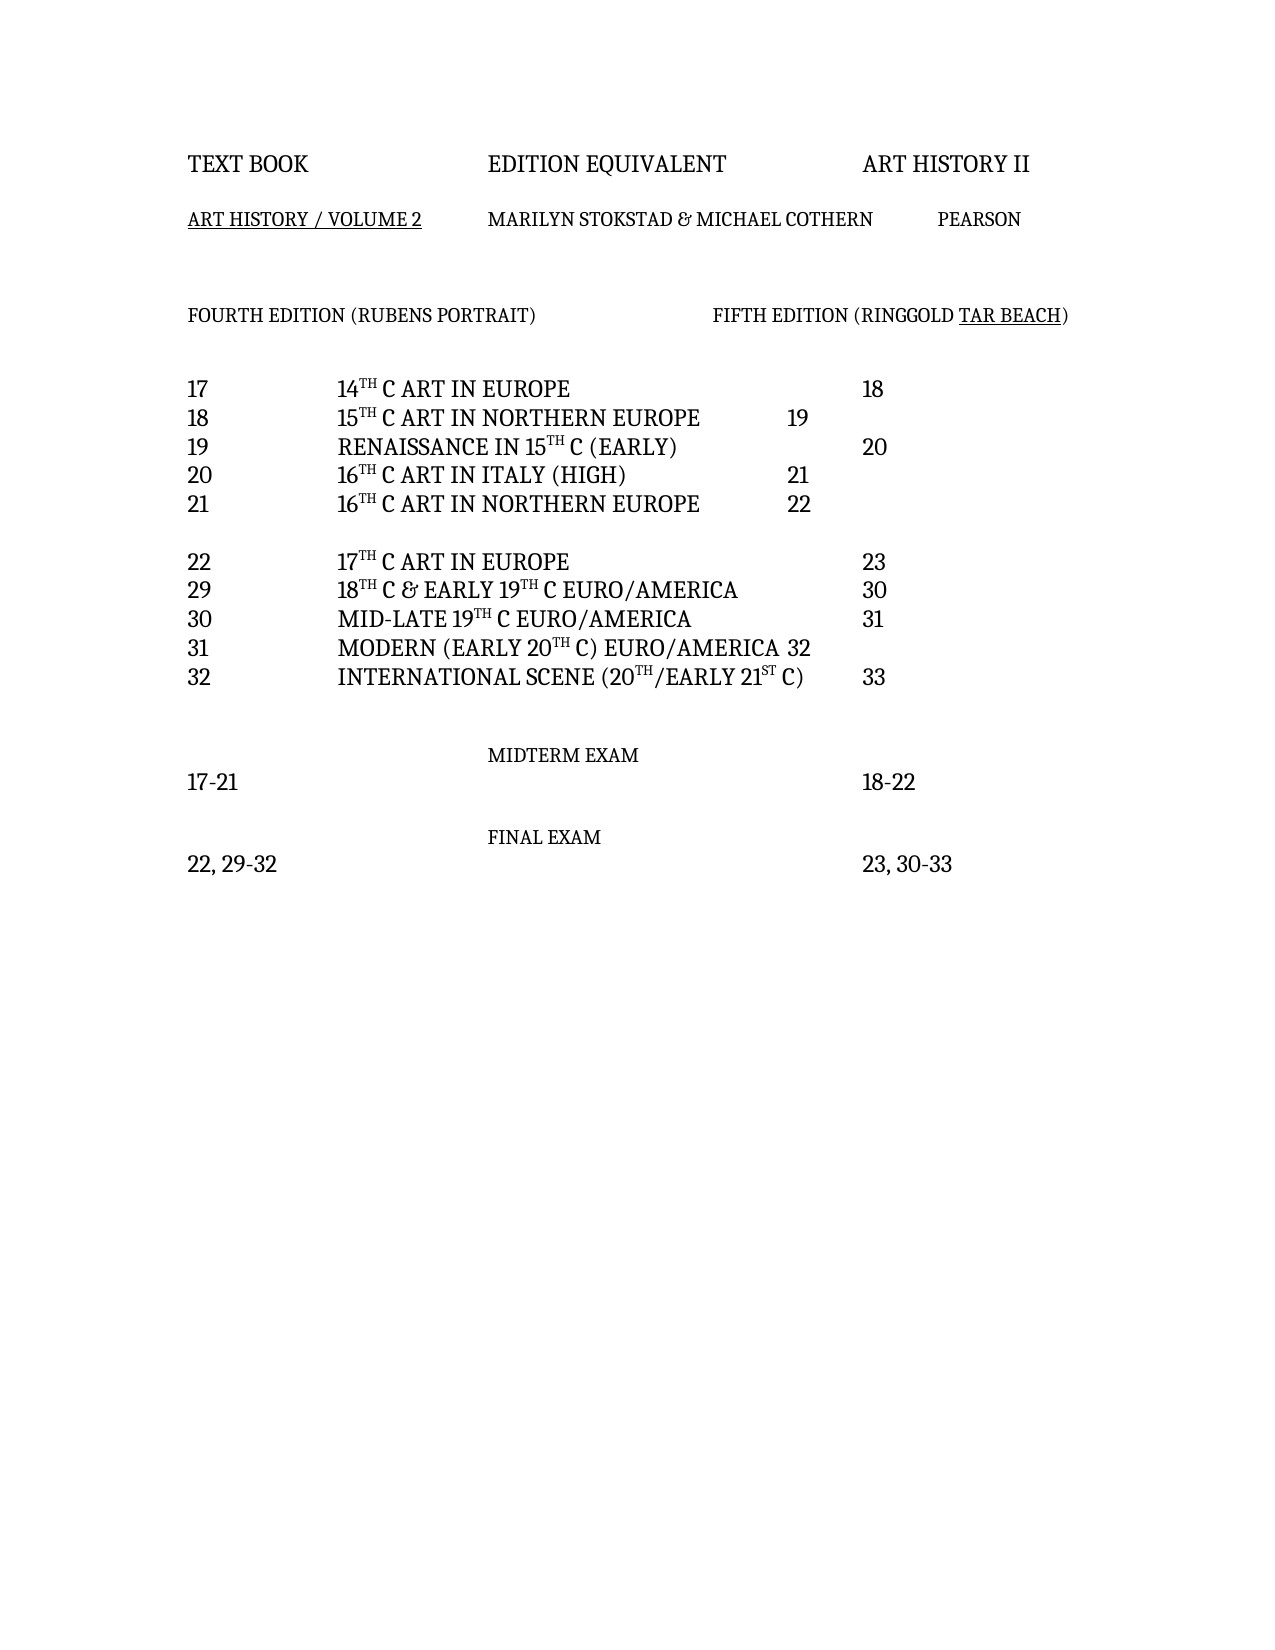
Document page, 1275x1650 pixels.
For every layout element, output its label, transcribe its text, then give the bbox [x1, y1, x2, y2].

text 30 MID-LATE 19TH C EURO/AMERICA 31 [187, 605, 1087, 634]
text 18 15TH C ART IN NORTHERN EUROPE 19 [187, 404, 1087, 433]
text 19 RENAISSANCE IN 15TH C (EARLY) 20 [187, 433, 1087, 461]
text TEXT BOOK EDITION EQUIVALENT ART HISTORY II [187, 150, 1087, 179]
text 22, 29-32 23, 30-33 [187, 849, 1087, 878]
text MIDTERM EXAM [412, 744, 1087, 768]
text 22 17TH C ART IN EUROPE 23 [187, 548, 1087, 576]
text FOURTH EDITION (RUBENS PORTRAIT) FIFTH EDITION (RINGGOLD TAR BEACH) [187, 303, 1087, 327]
text 17-21 18-22 [187, 768, 1087, 797]
text 31 MODERN (EARLY 20TH C) EURO/AMERICA 32 [187, 634, 1087, 663]
text 32 INTERNATIONAL SCENE (20TH/EARLY 21ST C) 33 [187, 663, 1087, 691]
text 29 18TH C & EARLY 19TH C EURO/AMERICA 30 [187, 576, 1087, 605]
text 20 16TH C ART IN ITALY (HIGH) 21 [187, 461, 1087, 490]
text 17 14TH C ART IN EUROPE 18 [187, 375, 1087, 404]
text ART HISTORY / VOLUME 2 MARILYN STOKSTAD & MICHAEL COTHERN PEARSON [187, 207, 1087, 231]
text 21 16TH C ART IN NORTHERN EUROPE 22 [187, 490, 1087, 519]
text FINAL EXAM [412, 826, 1087, 849]
